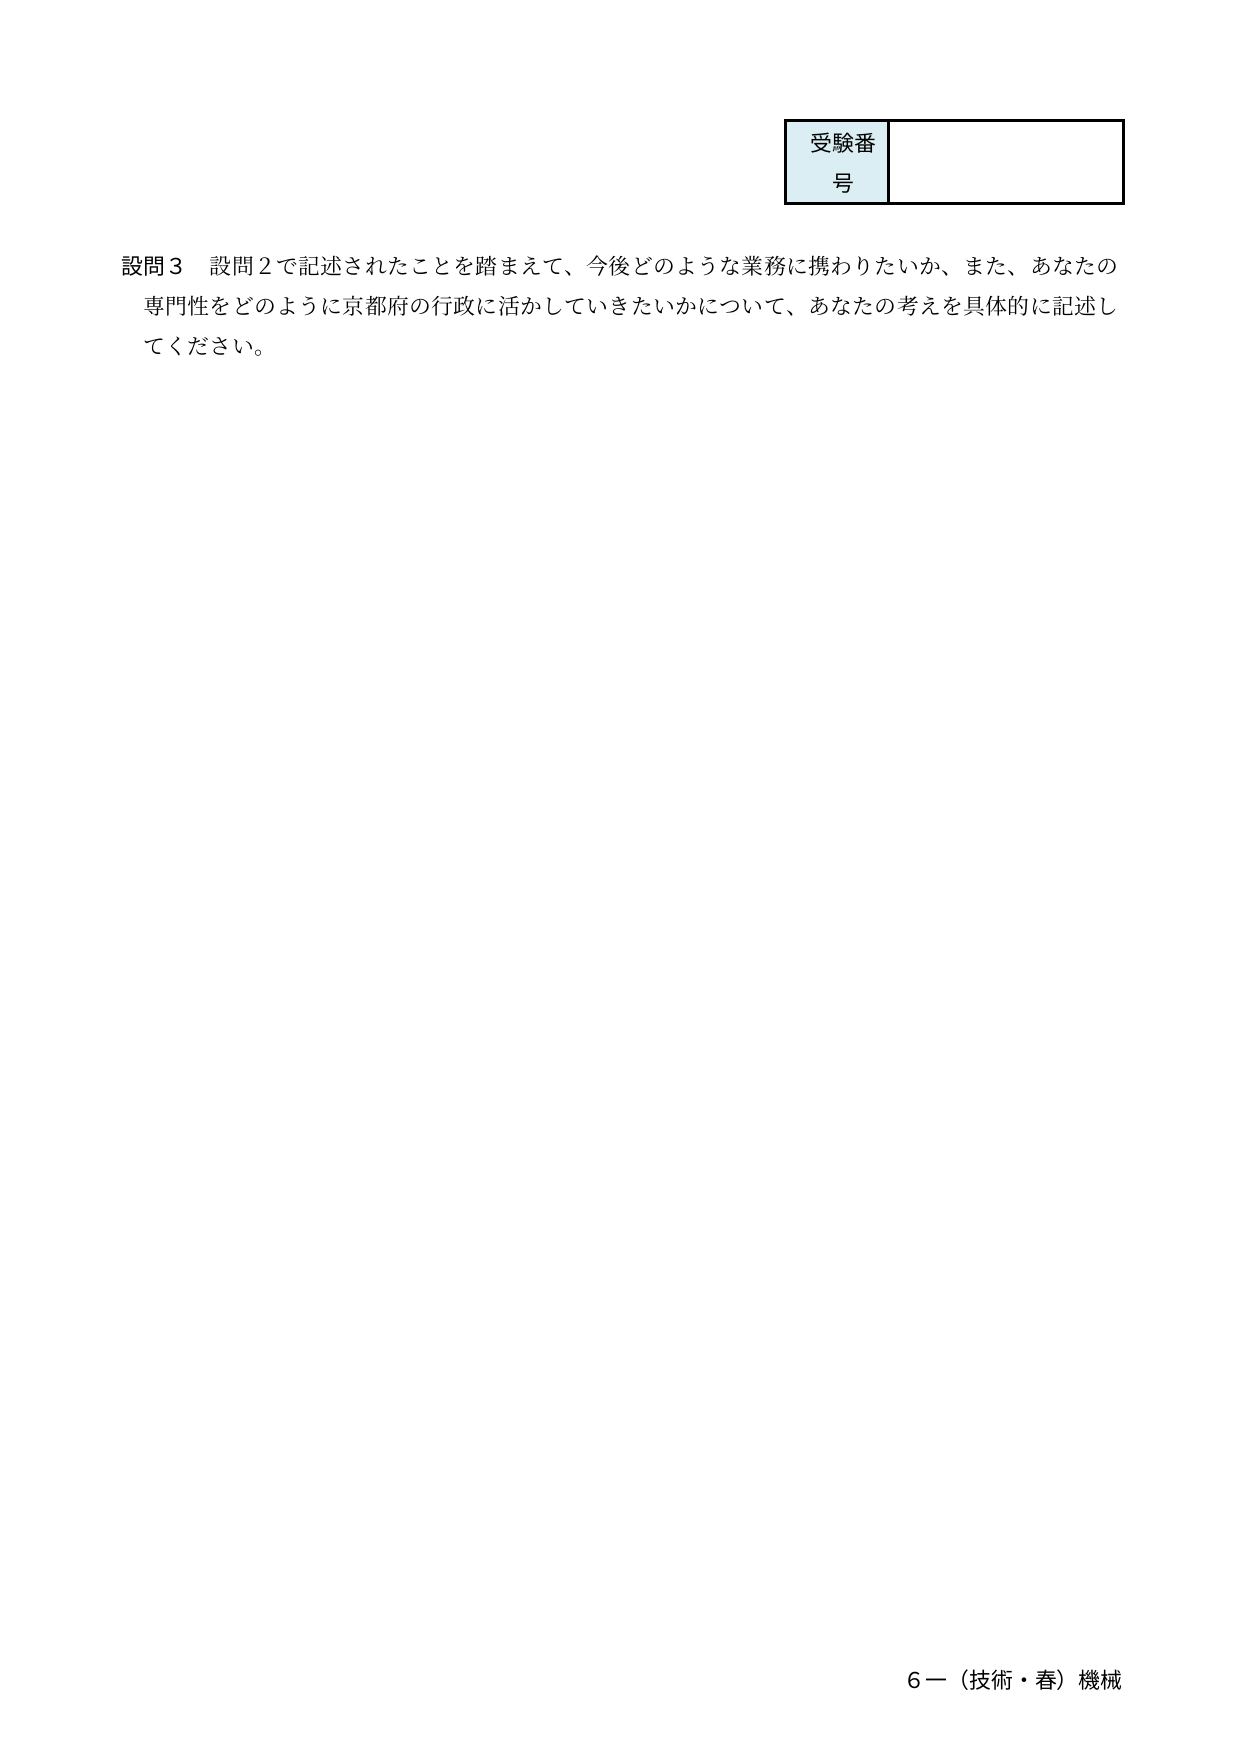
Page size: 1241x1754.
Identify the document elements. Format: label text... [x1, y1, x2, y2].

text 設問３ 設問２で記述されたことを踏まえて、今後どのような業務に携わりたいか、また、あなたの専門性をどのように京都府の行政に活かしていきたいかについて、あなたの考えを具体的に記述してください。 [121, 245, 1119, 364]
table_header [890, 122, 1122, 202]
table_header 受験番号 [787, 122, 887, 202]
